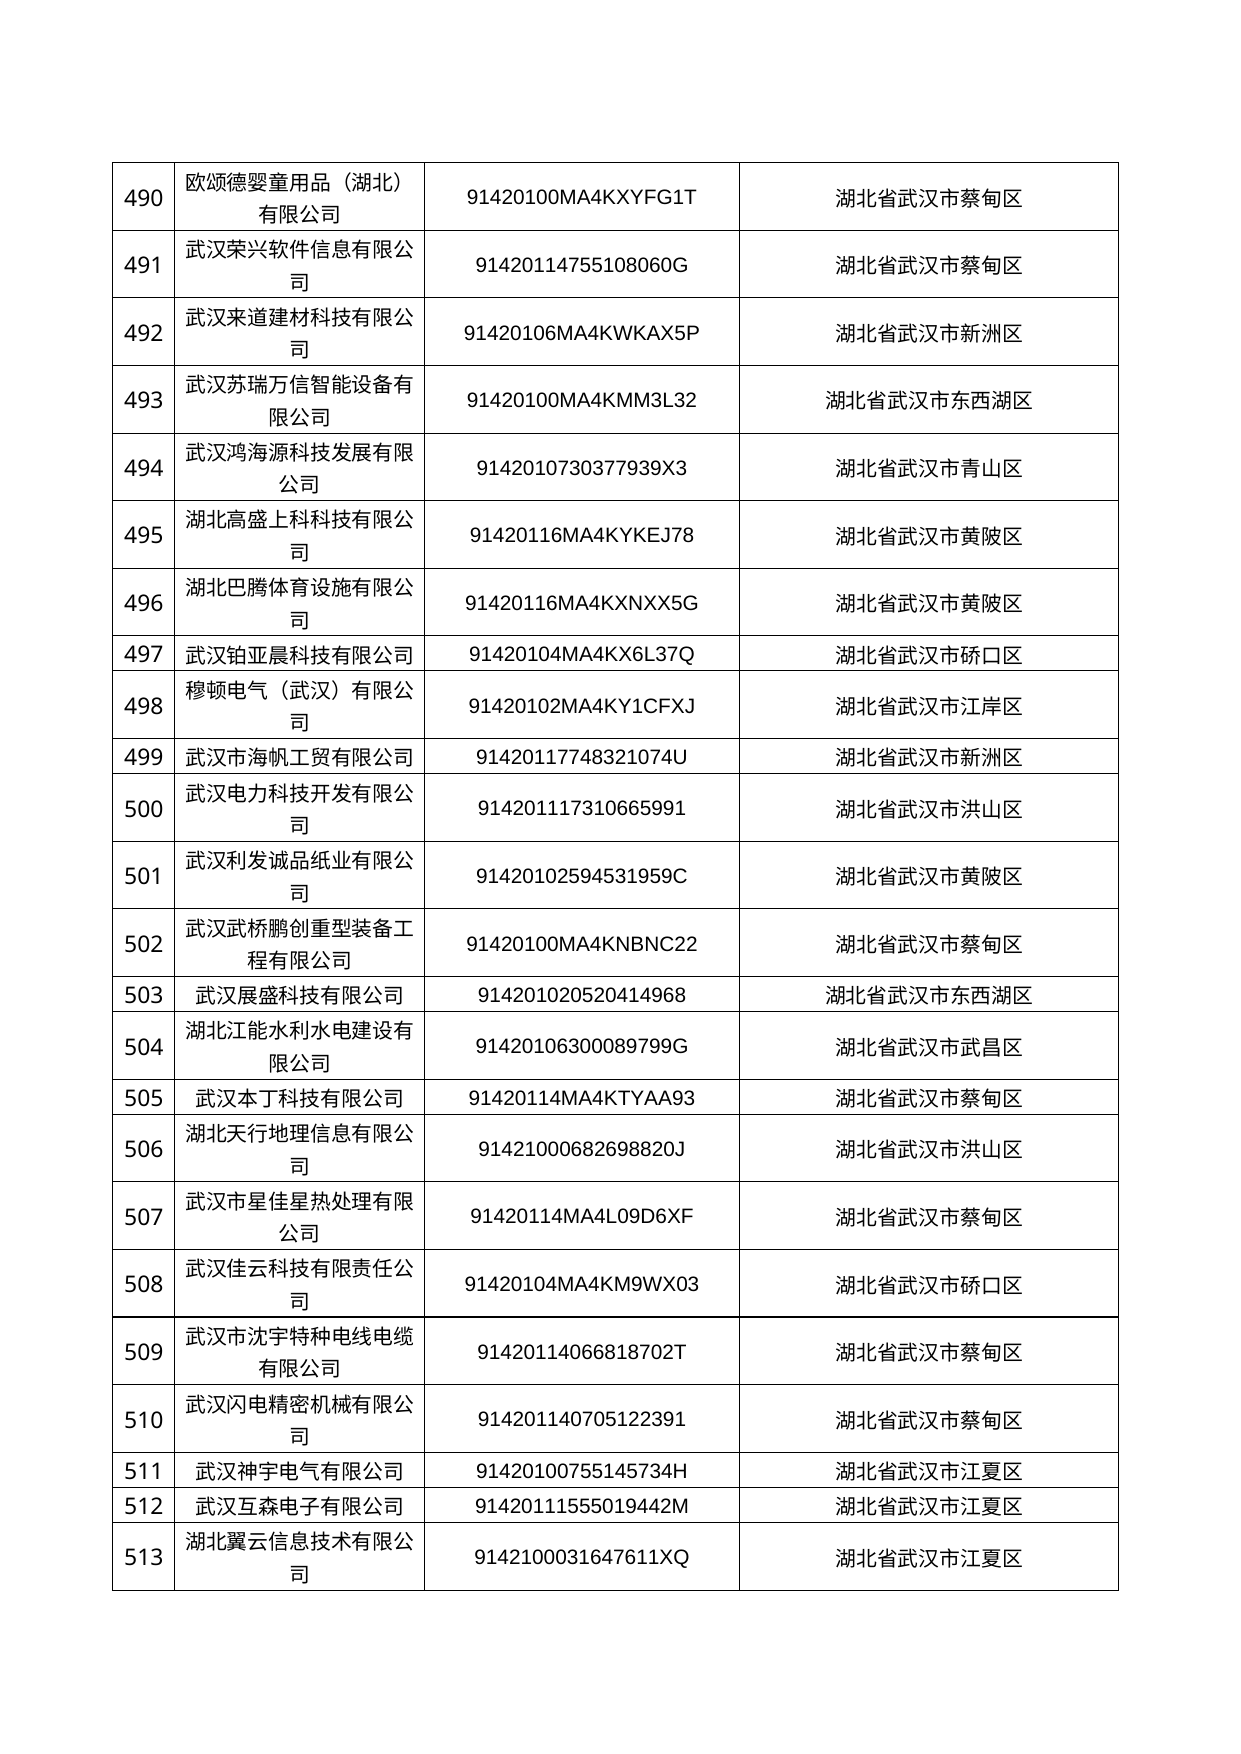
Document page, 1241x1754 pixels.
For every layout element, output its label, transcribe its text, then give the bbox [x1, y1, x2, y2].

table_cell 武汉来道建材科技有限公司 [175, 298, 424, 365]
table_cell 湖北巴腾体育设施有限公司 [175, 569, 424, 635]
table_cell 91420100MA4KMM3L32 [425, 366, 739, 432]
table_cell 490 [113, 163, 174, 229]
table_cell 498 [113, 671, 174, 738]
table_cell 武汉鸿海源科技发展有限公司 [175, 434, 424, 500]
table_cell 493 [113, 366, 174, 432]
table_cell 492 [113, 298, 174, 365]
table_cell 91421000682698820J [425, 1115, 739, 1181]
table_cell 91420106MA4KWKAX5P [425, 298, 739, 365]
table_cell 湖北省武汉市洪山区 [740, 1115, 1118, 1181]
table_cell 武汉闪电精密机械有限公司 [175, 1385, 424, 1452]
table_cell 91420104MA4KX6L37Q [425, 636, 739, 670]
table_cell 湖北省武汉市东西湖区 [740, 366, 1118, 432]
table_cell 91420114MA4L09D6XF [425, 1182, 739, 1249]
table_cell 武汉佳云科技有限责任公司 [175, 1250, 424, 1316]
table_cell 496 [113, 569, 174, 635]
table_cell 湖北省武汉市江夏区 [740, 1488, 1118, 1522]
table_cell 湖北高盛上科科技有限公司 [175, 501, 424, 568]
table_cell 494 [113, 434, 174, 500]
table_cell 91420106300089799G [425, 1012, 739, 1078]
table_cell 914201140705122391 [425, 1385, 739, 1452]
table_cell 武汉本丁科技有限公司 [175, 1080, 424, 1114]
table_cell 91420100MA4KNBNC22 [425, 909, 739, 976]
table_cell 武汉铂亚晨科技有限公司 [175, 636, 424, 670]
table_cell 501 [113, 842, 174, 908]
table_cell 499 [113, 739, 174, 773]
table_cell 湖北省武汉市新洲区 [740, 739, 1118, 773]
table_cell 武汉苏瑞万信智能设备有限公司 [175, 366, 424, 432]
table_cell 湖北省武汉市黄陂区 [740, 569, 1118, 635]
table_cell 505 [113, 1080, 174, 1114]
table_cell 湖北省武汉市蔡甸区 [740, 231, 1118, 297]
table_cell 武汉互森电子有限公司 [175, 1488, 424, 1522]
table_cell 湖北省武汉市洪山区 [740, 774, 1118, 841]
table_cell 武汉神宇电气有限公司 [175, 1453, 424, 1487]
table_cell 91420114755108060G [425, 231, 739, 297]
table_cell 510 [113, 1385, 174, 1452]
table_cell 91420100755145734H [425, 1453, 739, 1487]
table_cell 湖北省武汉市硚口区 [740, 1250, 1118, 1316]
table_cell 502 [113, 909, 174, 976]
table_cell 武汉武桥鹏创重型装备工程有限公司 [175, 909, 424, 976]
table_cell 91420114MA4KTYAA93 [425, 1080, 739, 1114]
table_cell 湖北省武汉市东西湖区 [740, 977, 1118, 1011]
table_cell 武汉荣兴软件信息有限公司 [175, 231, 424, 297]
table_cell 9142100031647611XQ [425, 1523, 739, 1589]
table_cell 512 [113, 1488, 174, 1522]
table_cell 武汉电力科技开发有限公司 [175, 774, 424, 841]
table_cell 914201020520414968 [425, 977, 739, 1011]
table_cell 欧颂德婴童用品（湖北）有限公司 [175, 163, 424, 229]
table_cell 509 [113, 1318, 174, 1384]
table_cell 91420114066818702T [425, 1318, 739, 1384]
table_cell 湖北省武汉市蔡甸区 [740, 1080, 1118, 1114]
table_cell 湖北江能水利水电建设有限公司 [175, 1012, 424, 1078]
table_cell 湖北天行地理信息有限公司 [175, 1115, 424, 1181]
table_cell 506 [113, 1115, 174, 1181]
table_cell 513 [113, 1523, 174, 1589]
table_cell 91420116MA4KXNXX5G [425, 569, 739, 635]
table_cell 91420111555019442M [425, 1488, 739, 1522]
table_cell 91420117748321074U [425, 739, 739, 773]
table_cell 91420100MA4KXYFG1T [425, 163, 739, 229]
table_cell 湖北省武汉市青山区 [740, 434, 1118, 500]
table_cell 495 [113, 501, 174, 568]
table_cell 湖北省武汉市江岸区 [740, 671, 1118, 738]
table_cell 湖北省武汉市硚口区 [740, 636, 1118, 670]
table_cell 湖北省武汉市蔡甸区 [740, 1385, 1118, 1452]
table_cell 507 [113, 1182, 174, 1249]
table_cell 湖北省武汉市武昌区 [740, 1012, 1118, 1078]
table_cell 504 [113, 1012, 174, 1078]
table_cell 497 [113, 636, 174, 670]
table_cell 91420102MA4KY1CFXJ [425, 671, 739, 738]
table_cell 湖北省武汉市蔡甸区 [740, 909, 1118, 976]
table_cell 武汉市沈宇特种电线电缆有限公司 [175, 1318, 424, 1384]
table_cell 武汉展盛科技有限公司 [175, 977, 424, 1011]
table_cell 91420102594531959C [425, 842, 739, 908]
table_cell 9142010730377939X3 [425, 434, 739, 500]
table_cell 508 [113, 1250, 174, 1316]
table_cell 湖北省武汉市蔡甸区 [740, 1182, 1118, 1249]
table_cell 武汉利发诚品纸业有限公司 [175, 842, 424, 908]
table_cell 湖北省武汉市江夏区 [740, 1523, 1118, 1589]
table_cell 491 [113, 231, 174, 297]
table_cell 湖北省武汉市蔡甸区 [740, 163, 1118, 229]
table_cell 503 [113, 977, 174, 1011]
table_cell 湖北省武汉市蔡甸区 [740, 1318, 1118, 1384]
table_cell 武汉市星佳星热处理有限公司 [175, 1182, 424, 1249]
table_cell 914201117310665991 [425, 774, 739, 841]
table_cell 湖北省武汉市江夏区 [740, 1453, 1118, 1487]
table_cell 湖北翼云信息技术有限公司 [175, 1523, 424, 1589]
table_cell 穆顿电气（武汉）有限公司 [175, 671, 424, 738]
table_cell 91420116MA4KYKEJ78 [425, 501, 739, 568]
table_cell 500 [113, 774, 174, 841]
table_cell 91420104MA4KM9WX03 [425, 1250, 739, 1316]
table_cell 湖北省武汉市黄陂区 [740, 842, 1118, 908]
table_cell 湖北省武汉市黄陂区 [740, 501, 1118, 568]
table_cell 湖北省武汉市新洲区 [740, 298, 1118, 365]
table_cell 武汉市海帆工贸有限公司 [175, 739, 424, 773]
table_cell 511 [113, 1453, 174, 1487]
